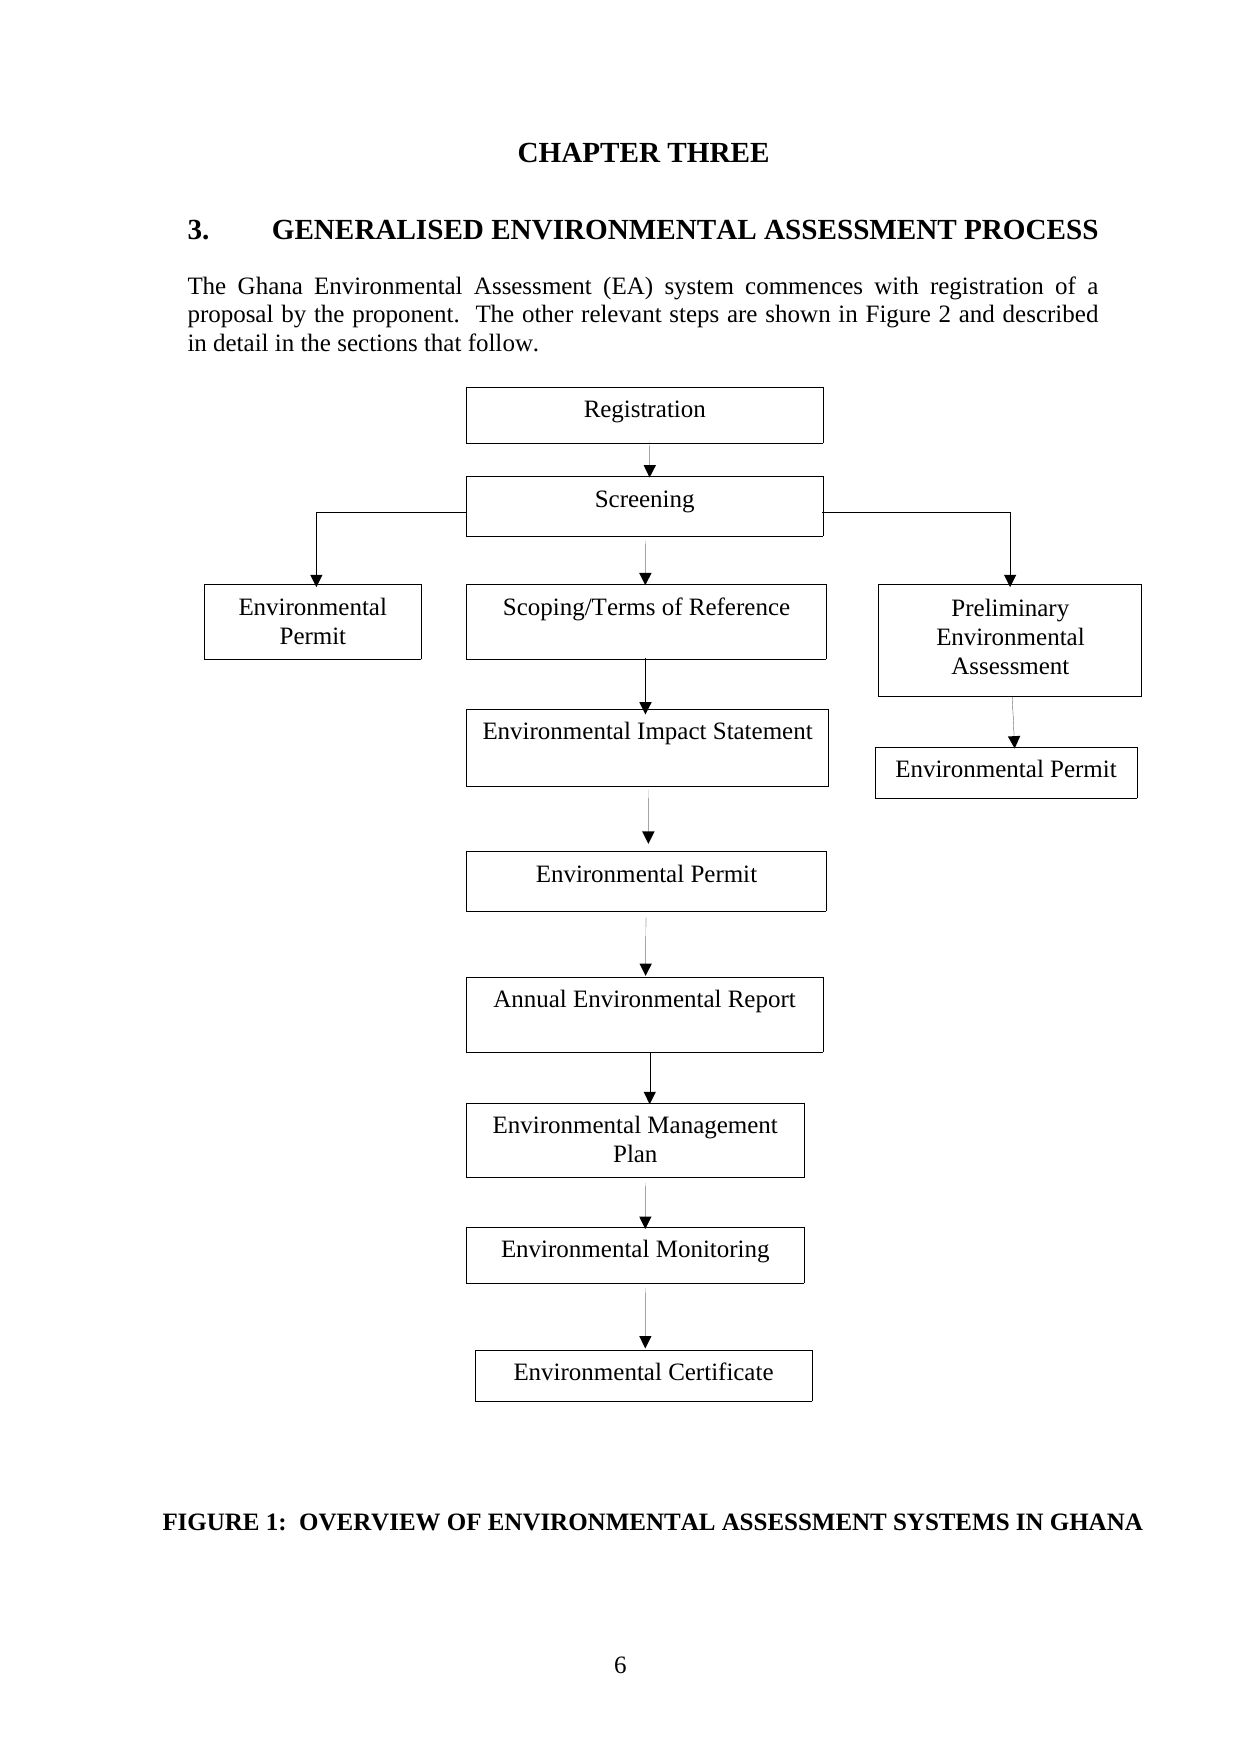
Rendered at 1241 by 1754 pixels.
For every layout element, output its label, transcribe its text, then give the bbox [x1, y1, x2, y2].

text CHAPTER THREE [187, 136, 1099, 169]
subtitle GENERALISED ENVIRONMENTAL ASSESSMENT PROCESS [187, 212, 1112, 246]
text FIGURE 1: OVERVIEW OF ENVIRONMENTAL ASSESSMENT SYSTEMS IN [162, 1507, 1162, 1536]
text The Ghana Environmental Assessment (EA) system commences with registration of a proposal by the proponent. The other relevant steps are shown in Figure 2 and described in detail in the sections that follow. [187, 271, 1099, 357]
